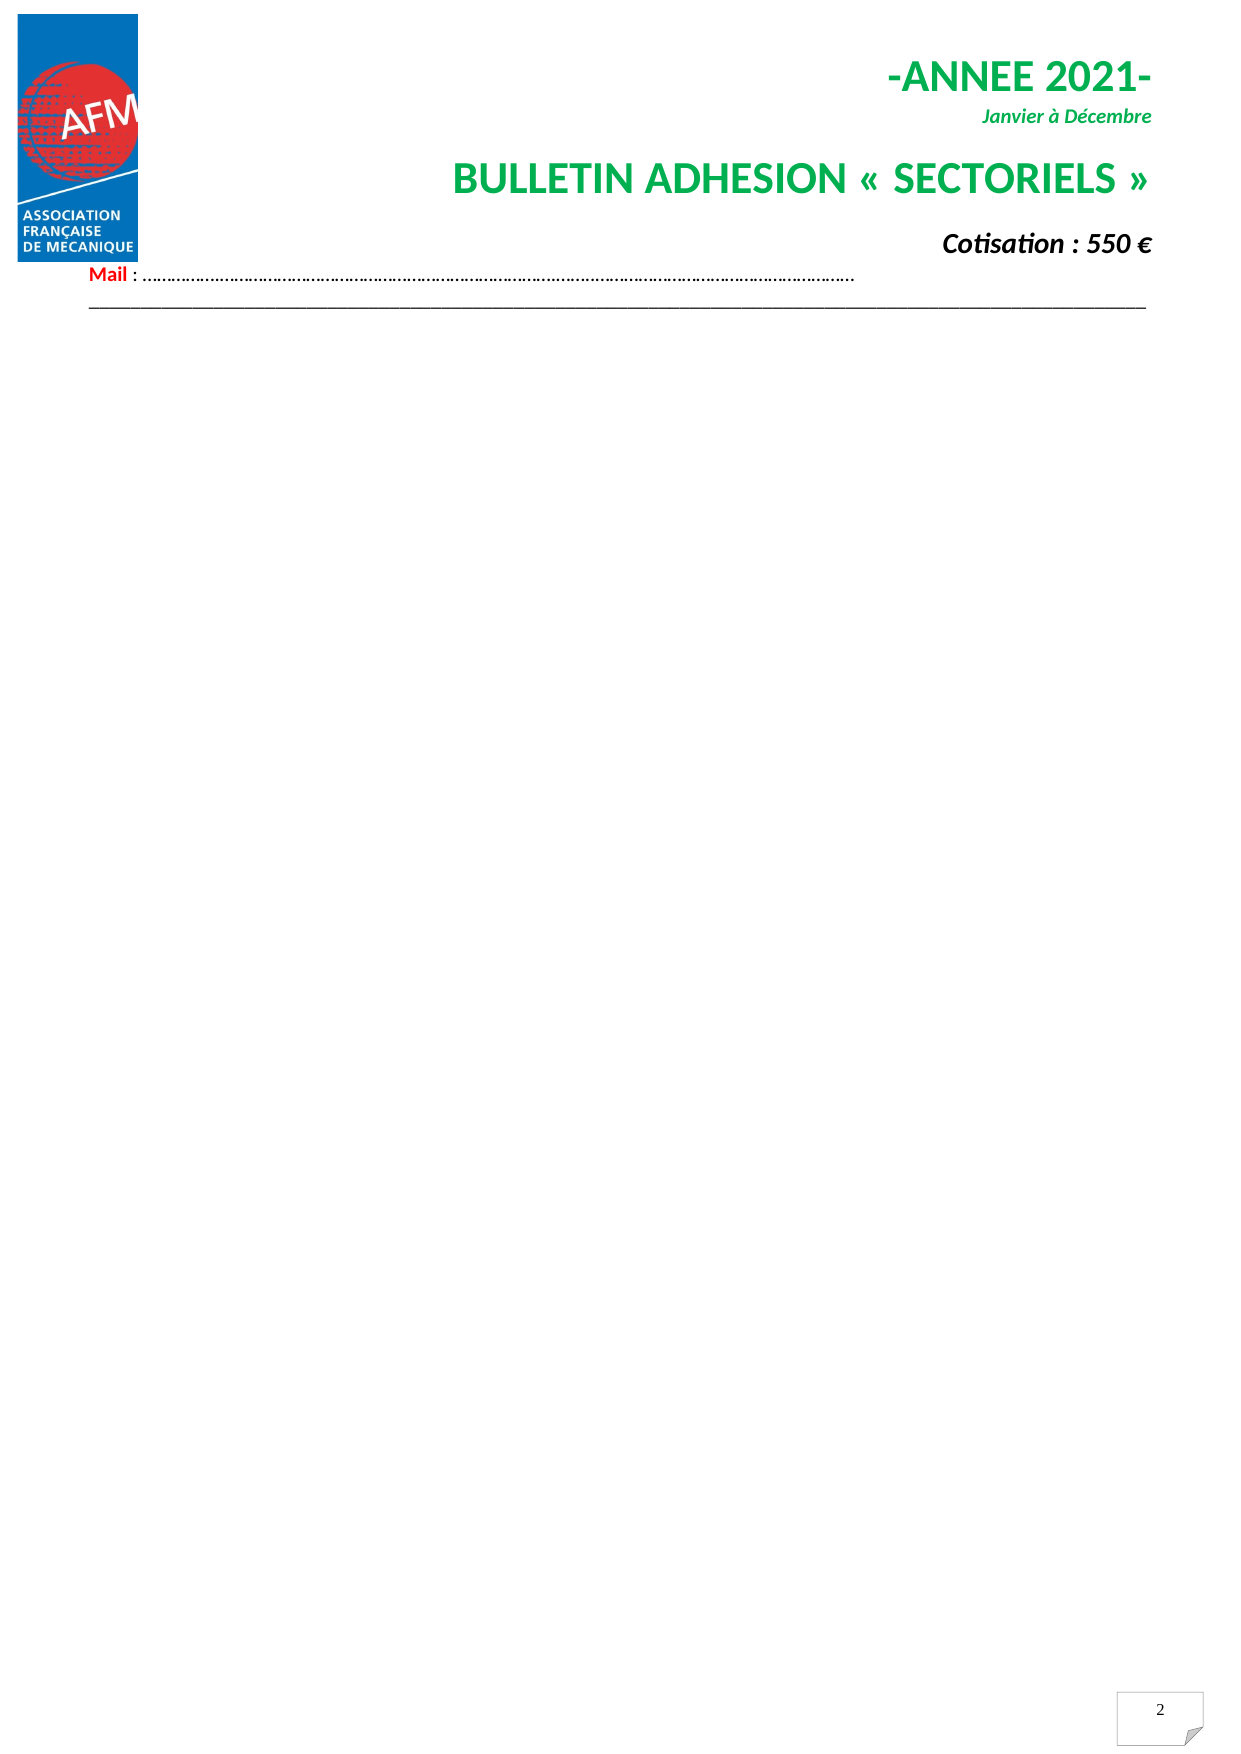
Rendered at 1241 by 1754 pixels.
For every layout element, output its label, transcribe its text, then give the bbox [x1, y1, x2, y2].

text Mail : …………….…………………………………………………………….……..……………………………………………… [89, 261, 1152, 286]
picture [17, 14, 138, 262]
text ______________________________________________________________________________________________________ [89, 286, 1152, 312]
